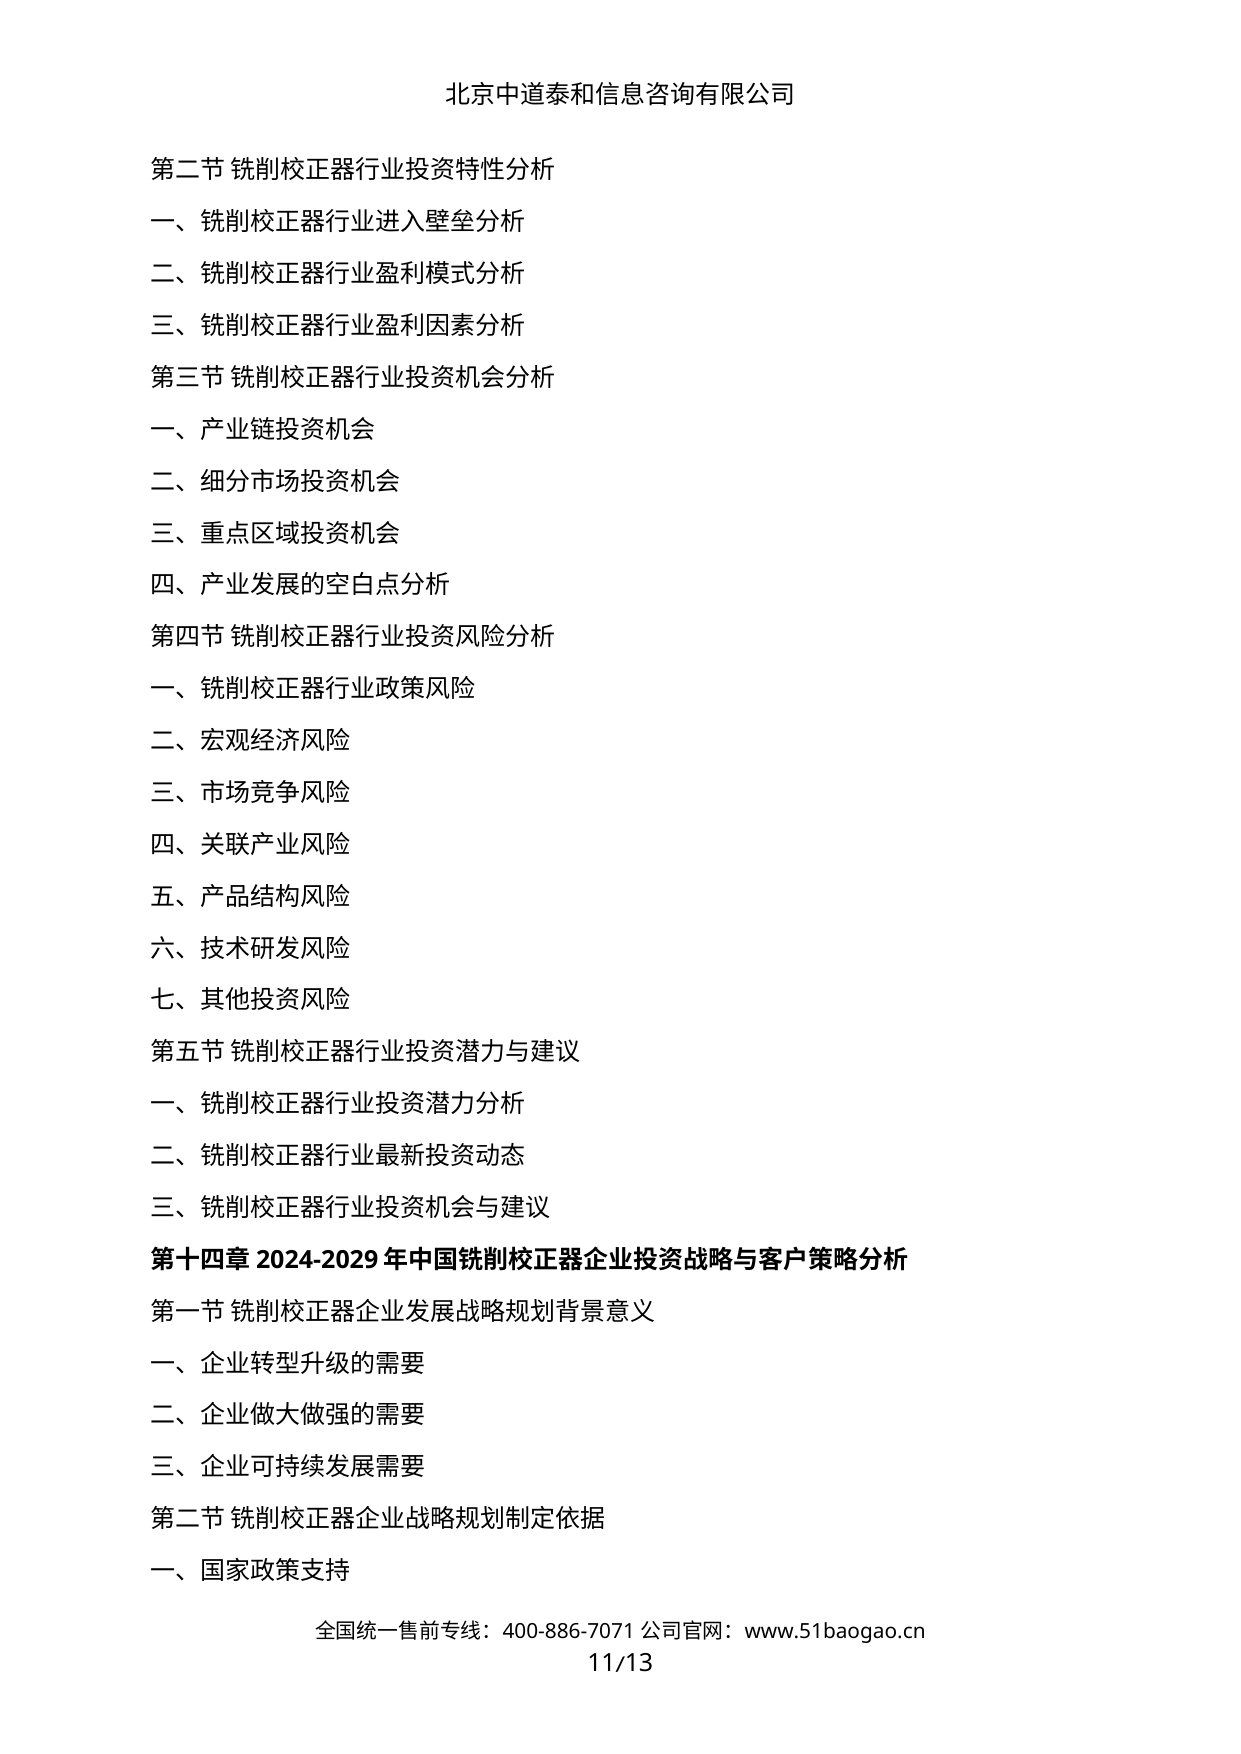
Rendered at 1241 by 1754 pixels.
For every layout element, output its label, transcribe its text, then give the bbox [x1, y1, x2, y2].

text 一、铣削校正器行业进入壁垒分析 [150, 202, 1090, 238]
text 一、国家政策支持 [150, 1551, 1090, 1587]
text 一、产业链投资机会 [150, 409, 1090, 446]
text 第十四章 2024-2029年中国铣削校正器企业投资战略与客户策略分析 [150, 1239, 1090, 1276]
text 三、企业可持续发展需要 [150, 1447, 1090, 1483]
text 七、其他投资风险 [150, 980, 1090, 1016]
text 第四节 铣削校正器行业投资风险分析 [150, 617, 1090, 653]
text 一、铣削校正器行业政策风险 [150, 669, 1090, 705]
text 四、产业发展的空白点分析 [150, 565, 1090, 601]
text 二、铣削校正器行业最新投资动态 [150, 1136, 1090, 1172]
text 六、技术研发风险 [150, 928, 1090, 964]
text 四、关联产业风险 [150, 824, 1090, 861]
text 第五节 铣削校正器行业投资潜力与建议 [150, 1032, 1090, 1068]
text 三、铣削校正器行业投资机会与建议 [150, 1187, 1090, 1224]
text 五、产品结构风险 [150, 876, 1090, 912]
text 第三节 铣削校正器行业投资机会分析 [150, 357, 1090, 394]
text 三、重点区域投资机会 [150, 513, 1090, 549]
text 第一节 铣削校正器企业发展战略规划背景意义 [150, 1291, 1090, 1327]
text 二、企业做大做强的需要 [150, 1395, 1090, 1431]
text 二、细分市场投资机会 [150, 461, 1090, 497]
text 第二节 铣削校正器行业投资特性分析 [150, 150, 1090, 186]
text 二、铣削校正器行业盈利模式分析 [150, 254, 1090, 290]
text 第二节 铣削校正器企业战略规划制定依据 [150, 1499, 1090, 1535]
text 三、市场竞争风险 [150, 772, 1090, 809]
text 二、宏观经济风险 [150, 721, 1090, 757]
text 一、企业转型升级的需要 [150, 1343, 1090, 1379]
text 三、铣削校正器行业盈利因素分析 [150, 306, 1090, 342]
text 一、铣削校正器行业投资潜力分析 [150, 1084, 1090, 1120]
